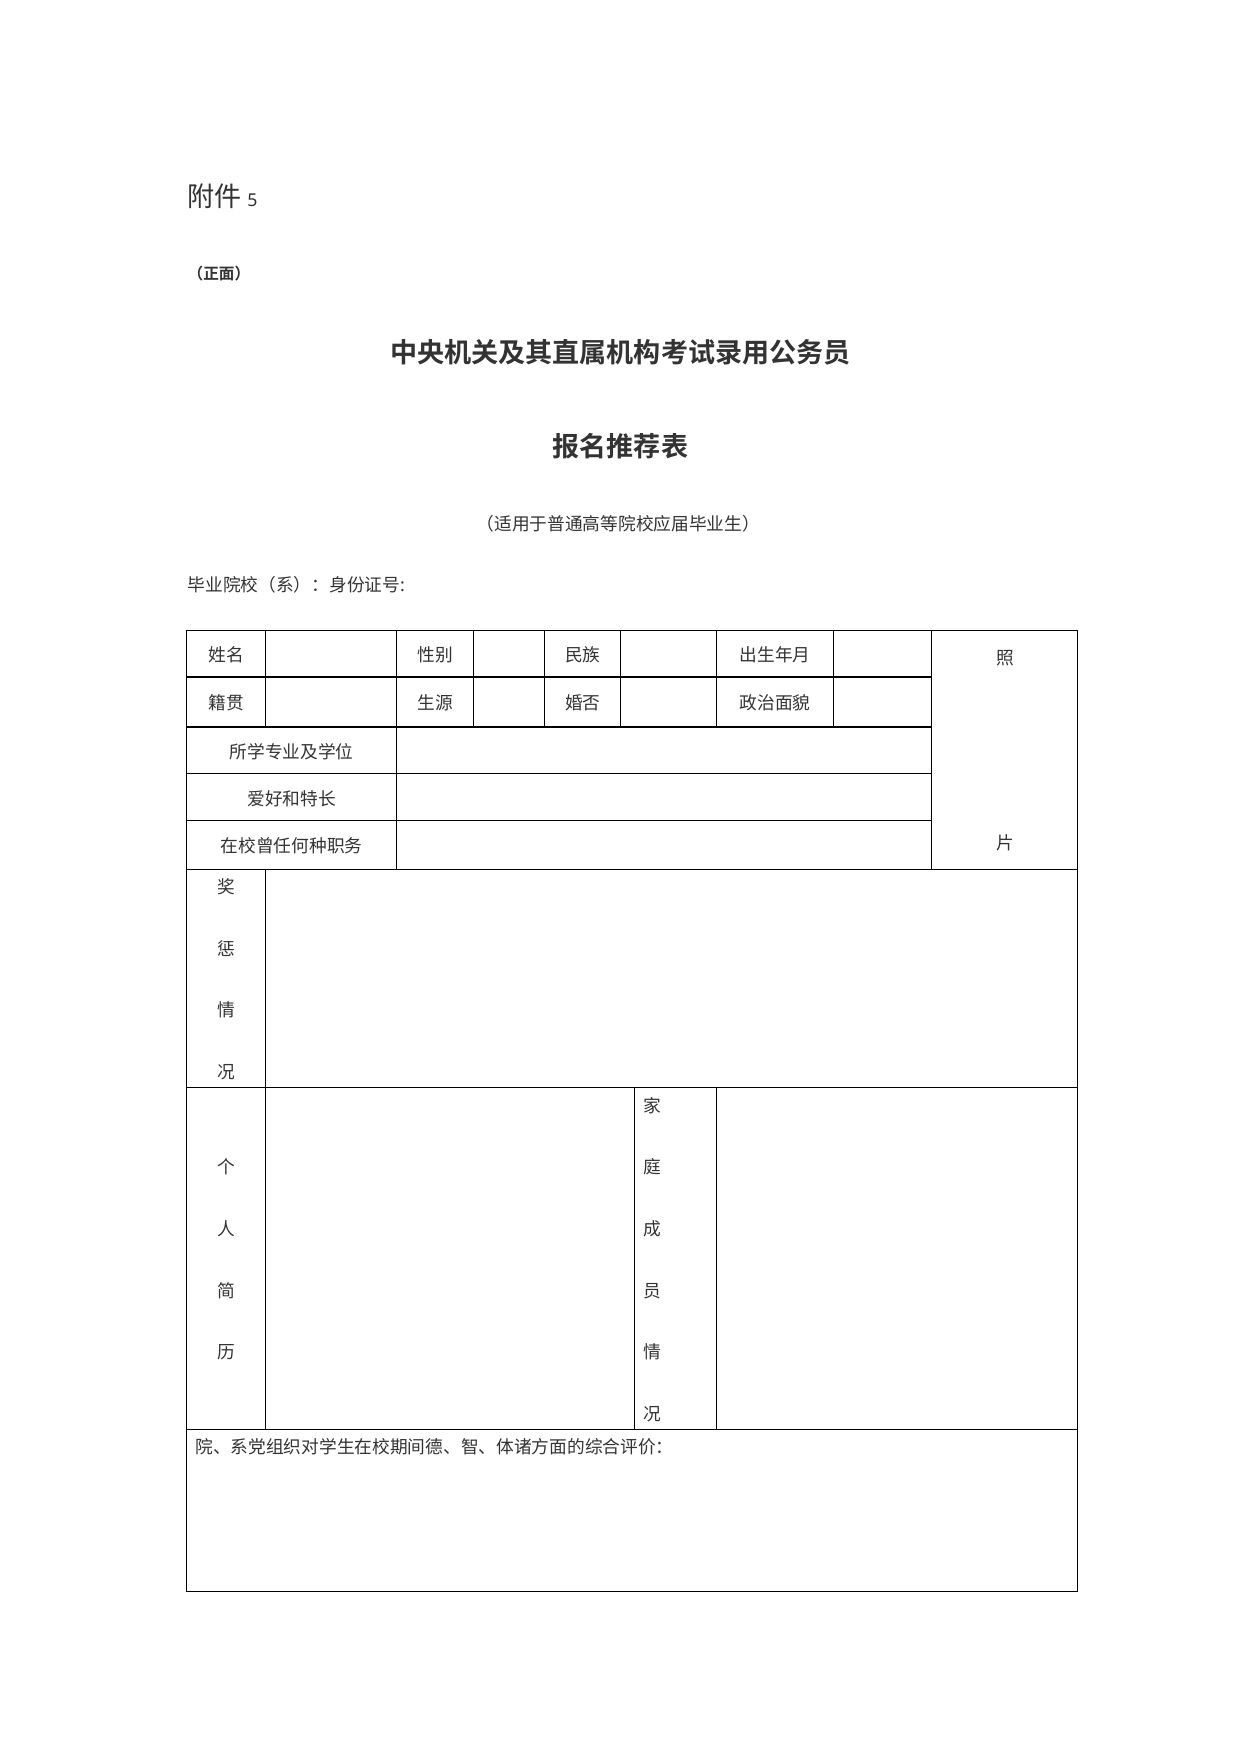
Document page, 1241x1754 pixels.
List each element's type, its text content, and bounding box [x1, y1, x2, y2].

table_header [474, 631, 544, 676]
table_cell [621, 678, 716, 726]
table_cell 籍贯 [187, 678, 265, 726]
table_header 性别 [397, 631, 473, 676]
table_cell [266, 1088, 634, 1429]
table_cell 生源 [397, 678, 473, 726]
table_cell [187, 1430, 1077, 1591]
table_cell [717, 1088, 1077, 1429]
table_cell 爱好和特长 [187, 774, 396, 820]
table_cell [266, 678, 396, 726]
table_cell [397, 728, 931, 773]
text 毕业院校（系）：身份证号: [187, 568, 1053, 600]
table_header [834, 631, 931, 676]
table_cell 个 人 简 历 [187, 1088, 265, 1429]
table_cell 婚否 [545, 678, 620, 726]
text 中央机关及其直属机构考试录用公务员 [187, 318, 1053, 383]
table_cell 政治面貌 [717, 678, 833, 726]
table_cell [266, 870, 1077, 1087]
table_cell [397, 821, 931, 868]
table_header 姓名 [187, 631, 265, 676]
table_header [266, 631, 396, 676]
table_cell [397, 774, 931, 820]
table_header 出生年月 [717, 631, 833, 676]
table_cell [474, 678, 544, 726]
text （适用于普通高等院校应届毕业生） [187, 506, 1053, 539]
text 报名推荐表 [187, 412, 1053, 477]
table_cell 家 庭 成 员 情 况 [635, 1088, 716, 1429]
table_cell 奖 惩 情 况 [187, 870, 265, 1087]
text 附件5 [187, 162, 1053, 227]
table_cell 所学专业及学位 [187, 728, 396, 773]
table_cell [834, 678, 931, 726]
table_header 民族 [545, 631, 620, 676]
table_cell 在校曾任何种职务 [187, 821, 396, 868]
text （正面） [187, 256, 1053, 289]
table_header 照 片 [932, 631, 1077, 868]
table_header [621, 631, 716, 676]
